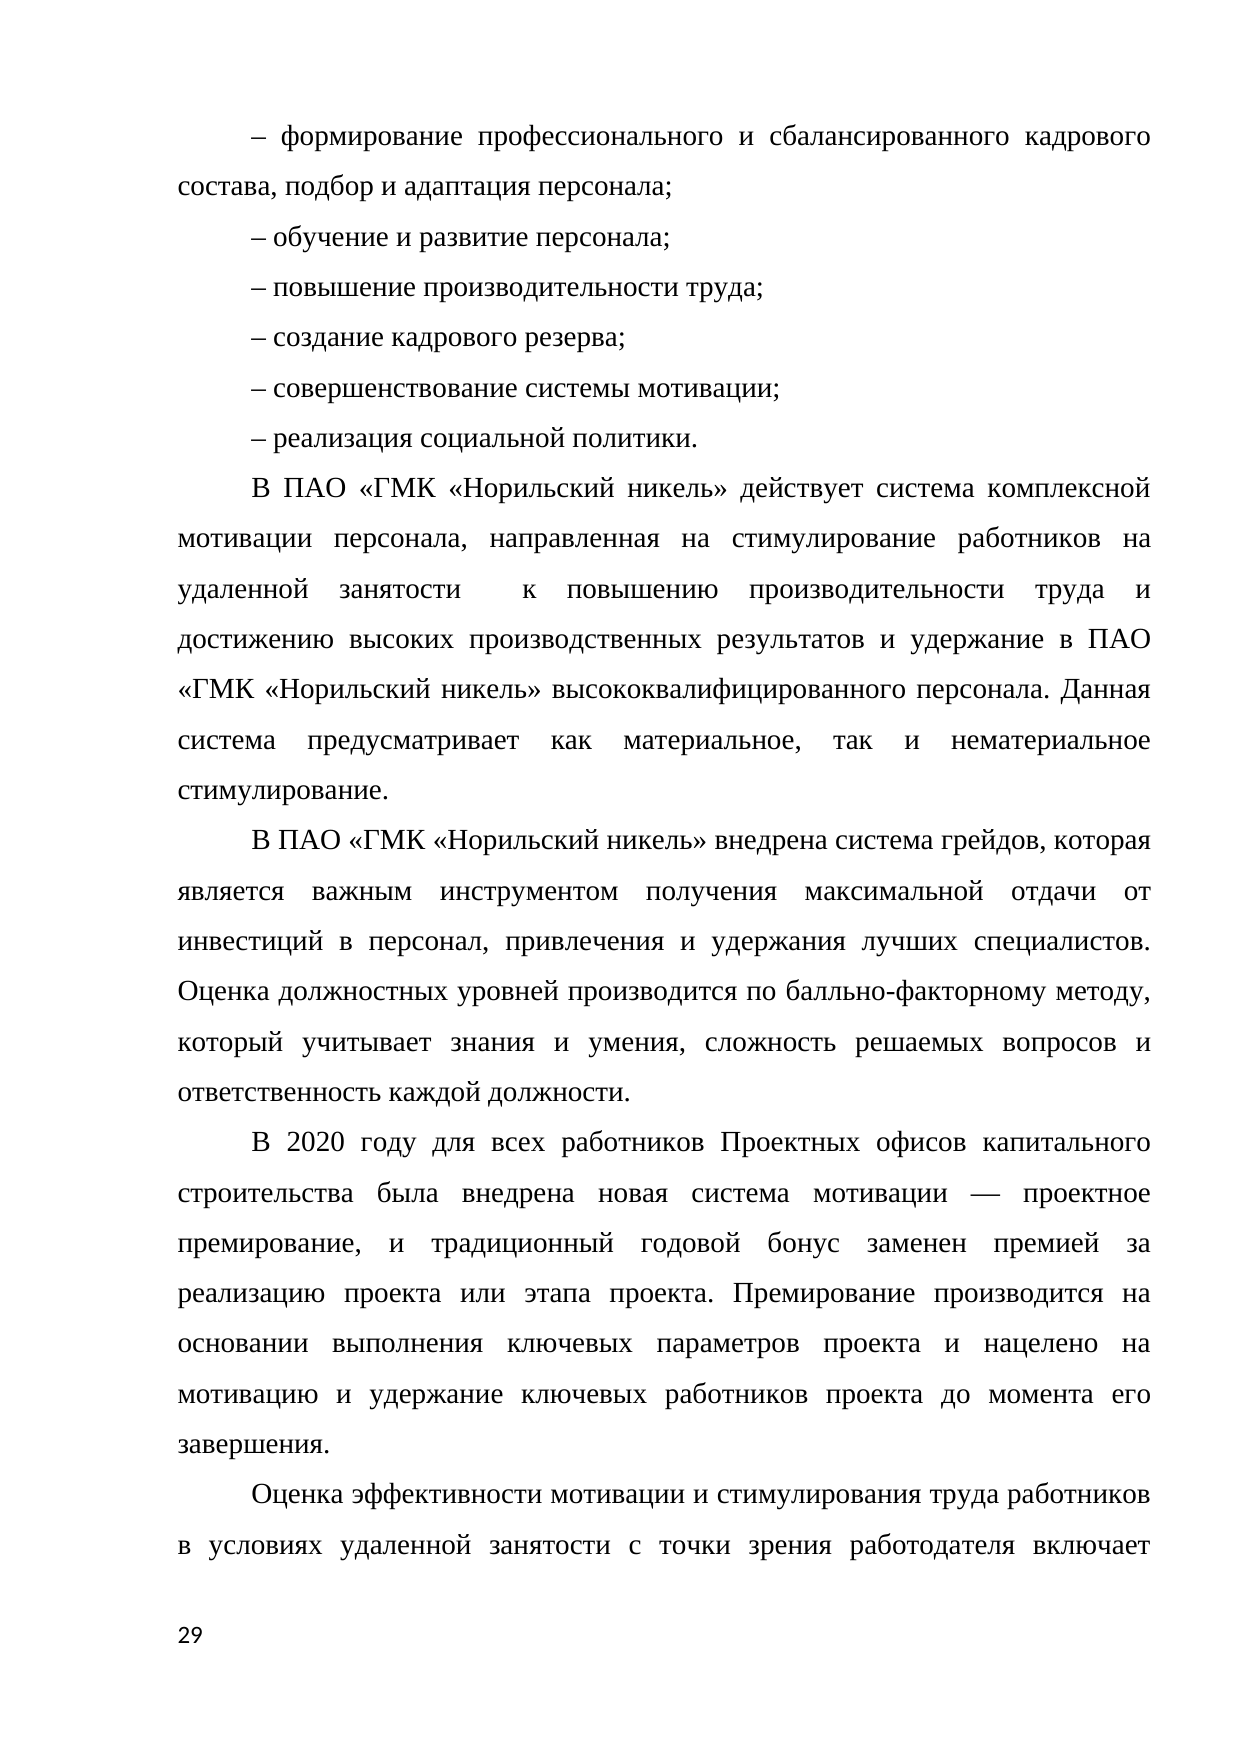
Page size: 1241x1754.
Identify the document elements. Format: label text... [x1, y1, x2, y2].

text В 2020 году для всех работников Проектных офисов капитального строительства была внедрена новая система мотивации — проектное премирование, и традиционный годовой бонус заменен премией за реализацию проекта или этапа проекта. Премирование производится на основании выполнения ключевых параметров проекта и нацелено на мотивацию и удержание ключевых работников проекта до момента его завершения. [177, 1124, 1152, 1460]
text – обучение и развитие персонала; [177, 219, 1152, 252]
text – повышение производительности труда; [177, 269, 1152, 303]
text В ПАО «ГМК «Норильский никель» внедрена система грейдов, которая является важным инструментом получения максимальной отдачи от инвестиций в персонал, привлечения и удержания лучших специалистов. Оценка должностных уровней производится по балльно-факторному методу, который учитывает знания и умения, сложность решаемых вопросов и ответственность каждой должности. [177, 822, 1152, 1108]
text – совершенствование системы мотивации; [177, 370, 1152, 403]
text – создание кадрового резерва; [177, 319, 1152, 353]
text – формирование профессионального и сбалансированного кадрового состава, подбор и адаптация персонала; [177, 118, 1152, 202]
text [177, 1477, 1152, 1560]
text – реализация социальной политики. [177, 420, 1152, 453]
text В ПАО «ГМК «Норильский никель» действует система комплексной мотивации персонала, направленная на стимулирование работников на удаленной занятости к повышению производительности труда и достижению высоких производственных результатов и удержание в ПАО «ГМК «Норильский никель» высококвалифицированного персонала. Данная система предусматривает как материальное, так и нематериальное стимулирование. [177, 470, 1152, 806]
